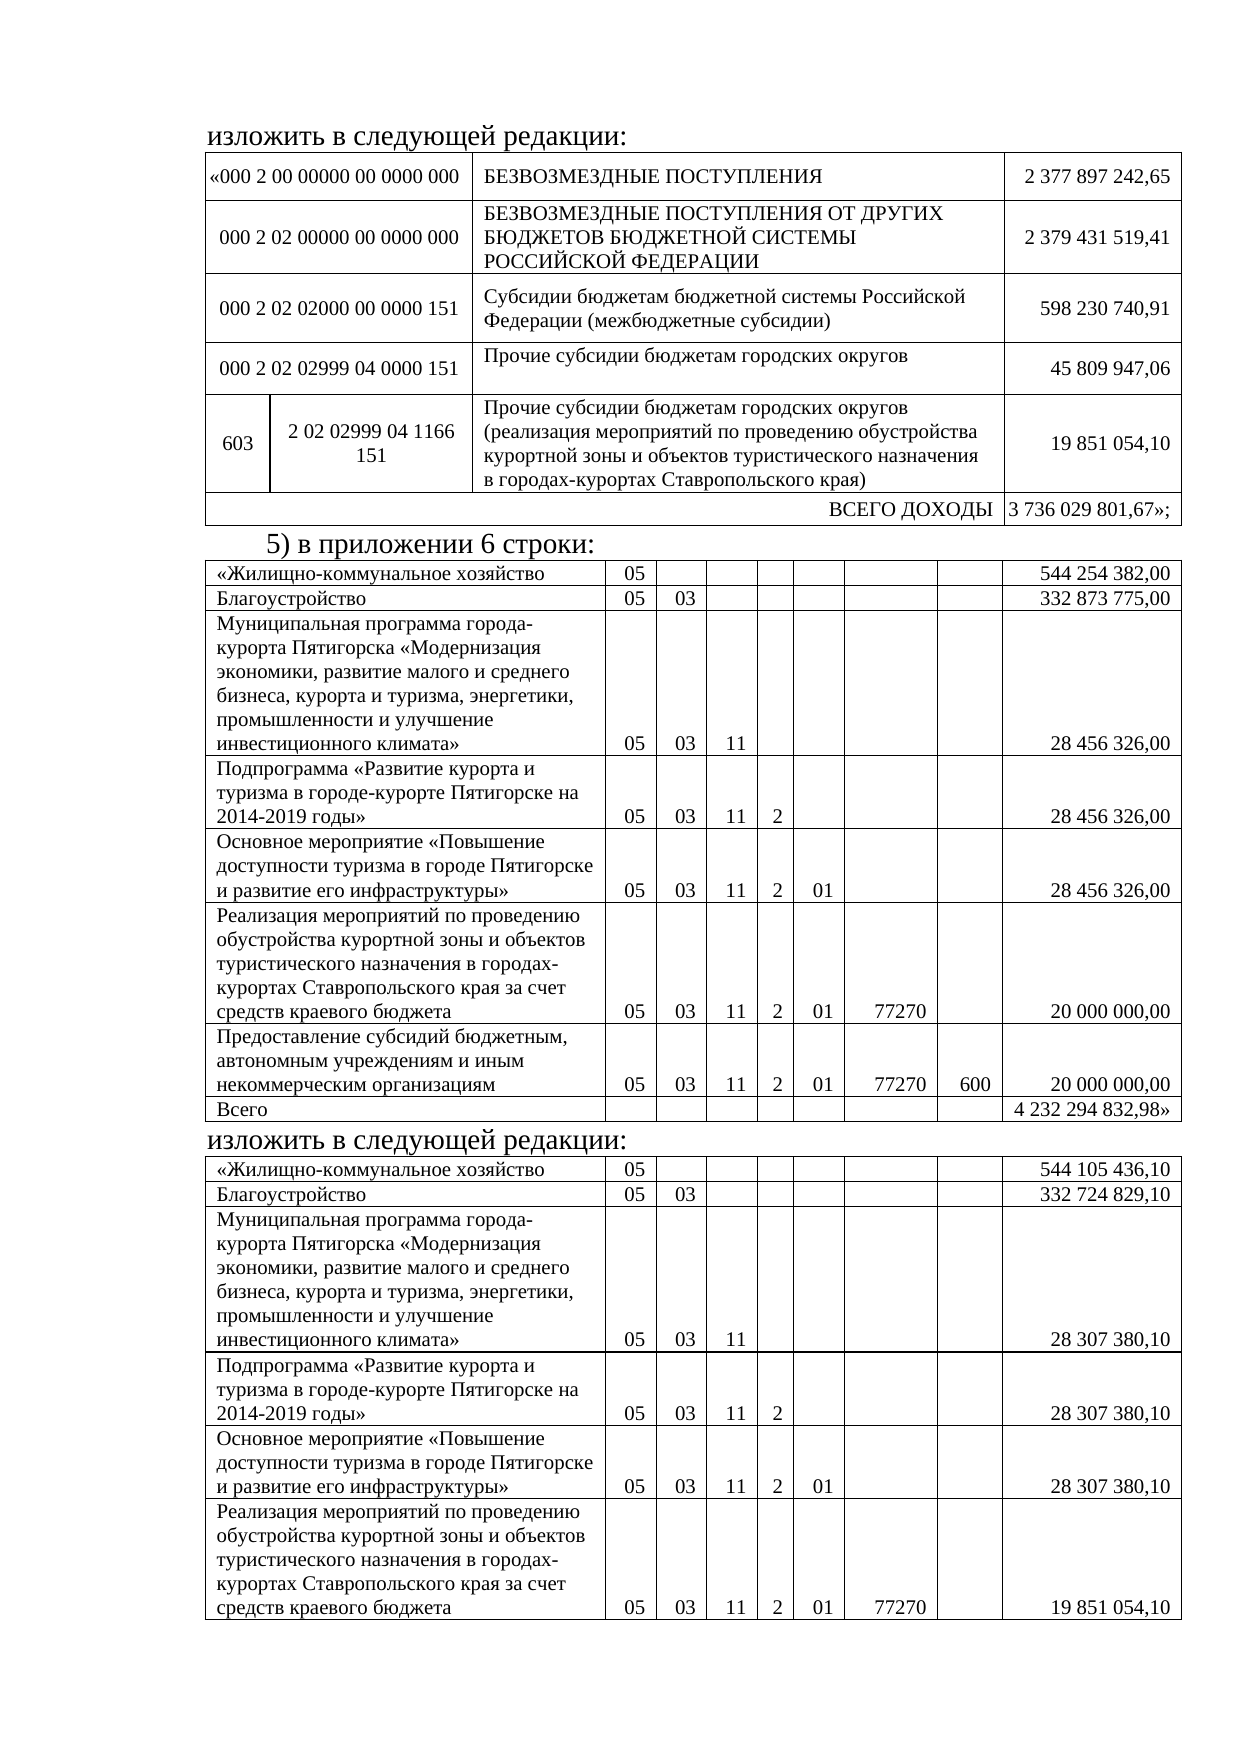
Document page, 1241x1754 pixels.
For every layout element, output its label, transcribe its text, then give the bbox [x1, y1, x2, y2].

table_cell 11 [707, 1499, 757, 1619]
table_header 05 [606, 1157, 656, 1181]
table_cell 11 [707, 1426, 757, 1498]
text 5) в приложении 6 строки: [207, 526, 1181, 559]
table_cell 05 [606, 756, 656, 828]
table_cell 03 [657, 1499, 706, 1619]
table_cell 77270 [845, 1024, 937, 1096]
table_cell Благоустройство [206, 586, 605, 610]
table_cell 2 [758, 829, 793, 902]
table_cell 11 [707, 1207, 757, 1351]
table_header БЕЗВОЗМЕЗДНЫЕ ПОСТУПЛЕНИЯ [473, 153, 1004, 200]
table_cell 03 [657, 903, 706, 1023]
table_cell ВСЕГО ДОХОДЫ [206, 493, 1004, 525]
table_cell 05 [606, 829, 656, 902]
table_cell 03 [657, 1182, 706, 1206]
table_cell 28 307 380,10 [1003, 1207, 1181, 1351]
table_cell 05 [606, 586, 656, 610]
table_cell [938, 586, 1002, 610]
table_cell 11 [707, 611, 757, 755]
table_cell 05 [606, 1024, 656, 1096]
table_cell 03 [657, 586, 706, 610]
table_cell 03 [657, 829, 706, 902]
table_cell Реализация мероприятий по проведению обустройства курортной зоны и объектов туристического назначения в городах-курортах Ставропольского края за счет средств краевого бюджета [206, 903, 605, 1023]
table_cell [794, 1097, 844, 1121]
table_cell 28 307 380,10 [1003, 1426, 1181, 1498]
table_cell 03 [657, 1353, 706, 1425]
table_cell 11 [707, 903, 757, 1023]
table_cell Субсидии бюджетам бюджетной системы Российской Федерации (межбюджетные субсидии) [473, 274, 1004, 342]
table_cell [758, 1097, 793, 1121]
table_cell 2 [758, 1499, 793, 1619]
table_cell 332 873 775,00 [1003, 586, 1181, 610]
table_cell Подпрограмма «Развитие курорта и туризма в городе-курорте Пятигорске на 2014-2019 годы» [206, 1353, 605, 1425]
table_cell 598 230 740,91 [1005, 274, 1181, 342]
table_cell 28 307 380,10 [1003, 1353, 1181, 1425]
table_header [758, 1157, 793, 1181]
table_cell [845, 829, 937, 902]
table_header [938, 561, 1002, 584]
table_header [657, 561, 706, 584]
table_cell 332 724 829,10 [1003, 1182, 1181, 1206]
table_cell 2 [758, 1426, 793, 1498]
table_cell 000 2 02 00000 00 0000 000 [206, 201, 472, 273]
table_cell [938, 1182, 1002, 1206]
table_cell 11 [707, 756, 757, 828]
table_cell 01 [794, 829, 844, 902]
table_header 05 [606, 561, 656, 584]
table_cell [938, 1499, 1002, 1619]
table_cell [606, 1097, 656, 1121]
table_cell 28 456 326,00 [1003, 611, 1181, 755]
table_cell [938, 903, 1002, 1023]
table_cell [938, 1097, 1002, 1121]
table_cell 03 [657, 1426, 706, 1498]
table_cell 03 [657, 611, 706, 755]
table_header [794, 561, 844, 584]
table_cell 000 2 02 02000 00 0000 151 [206, 274, 472, 342]
table_cell [845, 756, 937, 828]
table_cell [794, 1353, 844, 1425]
table_cell Предоставление субсидий бюджетным, автономным учреждениям и иным некоммерческим организациям [206, 1024, 605, 1096]
table_cell [794, 611, 844, 755]
table_cell 01 [794, 1426, 844, 1498]
table_cell 19 851 054,10 [1005, 395, 1181, 492]
text изложить в следующей редакции: [207, 118, 1181, 152]
table_cell [938, 756, 1002, 828]
table_cell 20 000 000,00 [1003, 903, 1181, 1023]
table_cell 03 [657, 1207, 706, 1351]
table_cell 000 2 02 02999 04 0000 151 [206, 343, 472, 394]
table_cell 11 [707, 1353, 757, 1425]
table_cell 20 000 000,00 [1003, 1024, 1181, 1096]
table_cell [938, 1426, 1002, 1498]
table_cell 77270 [845, 903, 937, 1023]
table_header «Жилищно-коммунальное хозяйство [206, 1157, 605, 1181]
table_cell 05 [606, 611, 656, 755]
table_cell 01 [794, 1499, 844, 1619]
table_cell 05 [606, 903, 656, 1023]
table_cell 19 851 054,10 [1003, 1499, 1181, 1619]
table_cell 77270 [845, 1499, 937, 1619]
table_cell 05 [606, 1499, 656, 1619]
table_cell 2 02 02999 04 1166 151 [271, 395, 472, 492]
table_header [657, 1157, 706, 1181]
table_cell 3 736 029 801,67»; [1005, 493, 1181, 525]
table_cell [938, 611, 1002, 755]
table_header [794, 1157, 844, 1181]
table_cell [707, 586, 757, 610]
table_cell 01 [794, 1024, 844, 1096]
table_cell Реализация мероприятий по проведению обустройства курортной зоны и объектов туристического назначения в городах-курортах Ставропольского края за счет средств краевого бюджета [206, 1499, 605, 1619]
table_cell [657, 1097, 706, 1121]
table_cell [845, 1207, 937, 1351]
table_cell Подпрограмма «Развитие курорта и туризма в городе-курорте Пятигорске на 2014-2019 годы» [206, 756, 605, 828]
table_cell [845, 1097, 937, 1121]
text изложить в следующей редакции: [207, 1122, 1181, 1156]
table_cell [707, 1097, 757, 1121]
table_cell Основное мероприятие «Повышение доступности туризма в городе Пятигорске и развитие его инфраструктуры» [206, 1426, 605, 1498]
table_cell Основное мероприятие «Повышение доступности туризма в городе Пятигорске и развитие его инфраструктуры» [206, 829, 605, 902]
table_cell [758, 1207, 793, 1351]
table_cell Всего [206, 1097, 605, 1121]
table_cell 45 809 947,06 [1005, 343, 1181, 394]
table_cell 05 [606, 1426, 656, 1498]
table_cell [938, 1353, 1002, 1425]
table_header 544 254 382,00 [1003, 561, 1181, 584]
table_cell 05 [606, 1207, 656, 1351]
table_cell 4 232 294 832,98» [1003, 1097, 1181, 1121]
table_cell [794, 1207, 844, 1351]
table_header 544 105 436,10 [1003, 1157, 1181, 1181]
table_cell 01 [794, 903, 844, 1023]
table_cell 28 456 326,00 [1003, 756, 1181, 828]
table_header «Жилищно-коммунальное хозяйство [206, 561, 605, 584]
table_cell Благоустройство [206, 1182, 605, 1206]
table_cell [758, 611, 793, 755]
table_header [707, 561, 757, 584]
table_cell [845, 586, 937, 610]
table_cell Прочие субсидии бюджетам городских округов [473, 343, 1004, 394]
table_cell [845, 611, 937, 755]
table_cell 2 [758, 756, 793, 828]
table_header [758, 561, 793, 584]
table_cell 600 [938, 1024, 1002, 1096]
table_cell 28 456 326,00 [1003, 829, 1181, 902]
table_cell 03 [657, 756, 706, 828]
table_cell [845, 1182, 937, 1206]
table_cell 03 [657, 1024, 706, 1096]
table_cell 11 [707, 829, 757, 902]
table_cell [845, 1353, 937, 1425]
table_cell БЕЗВОЗМЕЗДНЫЕ ПОСТУПЛЕНИЯ ОТ ДРУГИХ БЮДЖЕТОВ БЮДЖЕТНОЙ СИСТЕМЫ РОССИЙСКОЙ ФЕДЕРАЦИИ [473, 201, 1004, 273]
table_header «000 2 00 00000 00 0000 000 [206, 153, 472, 200]
table_cell 05 [606, 1182, 656, 1206]
table_cell 2 [758, 903, 793, 1023]
table_header [845, 561, 937, 584]
table_cell [845, 1426, 937, 1498]
table_cell 2 379 431 519,41 [1005, 201, 1181, 273]
table_header [938, 1157, 1002, 1181]
table_cell [794, 756, 844, 828]
table_cell [707, 1182, 757, 1206]
table_cell [758, 586, 793, 610]
table_cell 11 [707, 1024, 757, 1096]
table_cell 2 [758, 1024, 793, 1096]
table_cell [794, 586, 844, 610]
table_cell [938, 829, 1002, 902]
table_cell 2 [758, 1353, 793, 1425]
table_header [707, 1157, 757, 1181]
table_header [845, 1157, 937, 1181]
table_cell 05 [606, 1353, 656, 1425]
table_cell [794, 1182, 844, 1206]
table_header 2 377 897 242,65 [1005, 153, 1181, 200]
table_cell [938, 1207, 1002, 1351]
table_cell [758, 1182, 793, 1206]
table_cell 603 [206, 395, 269, 492]
